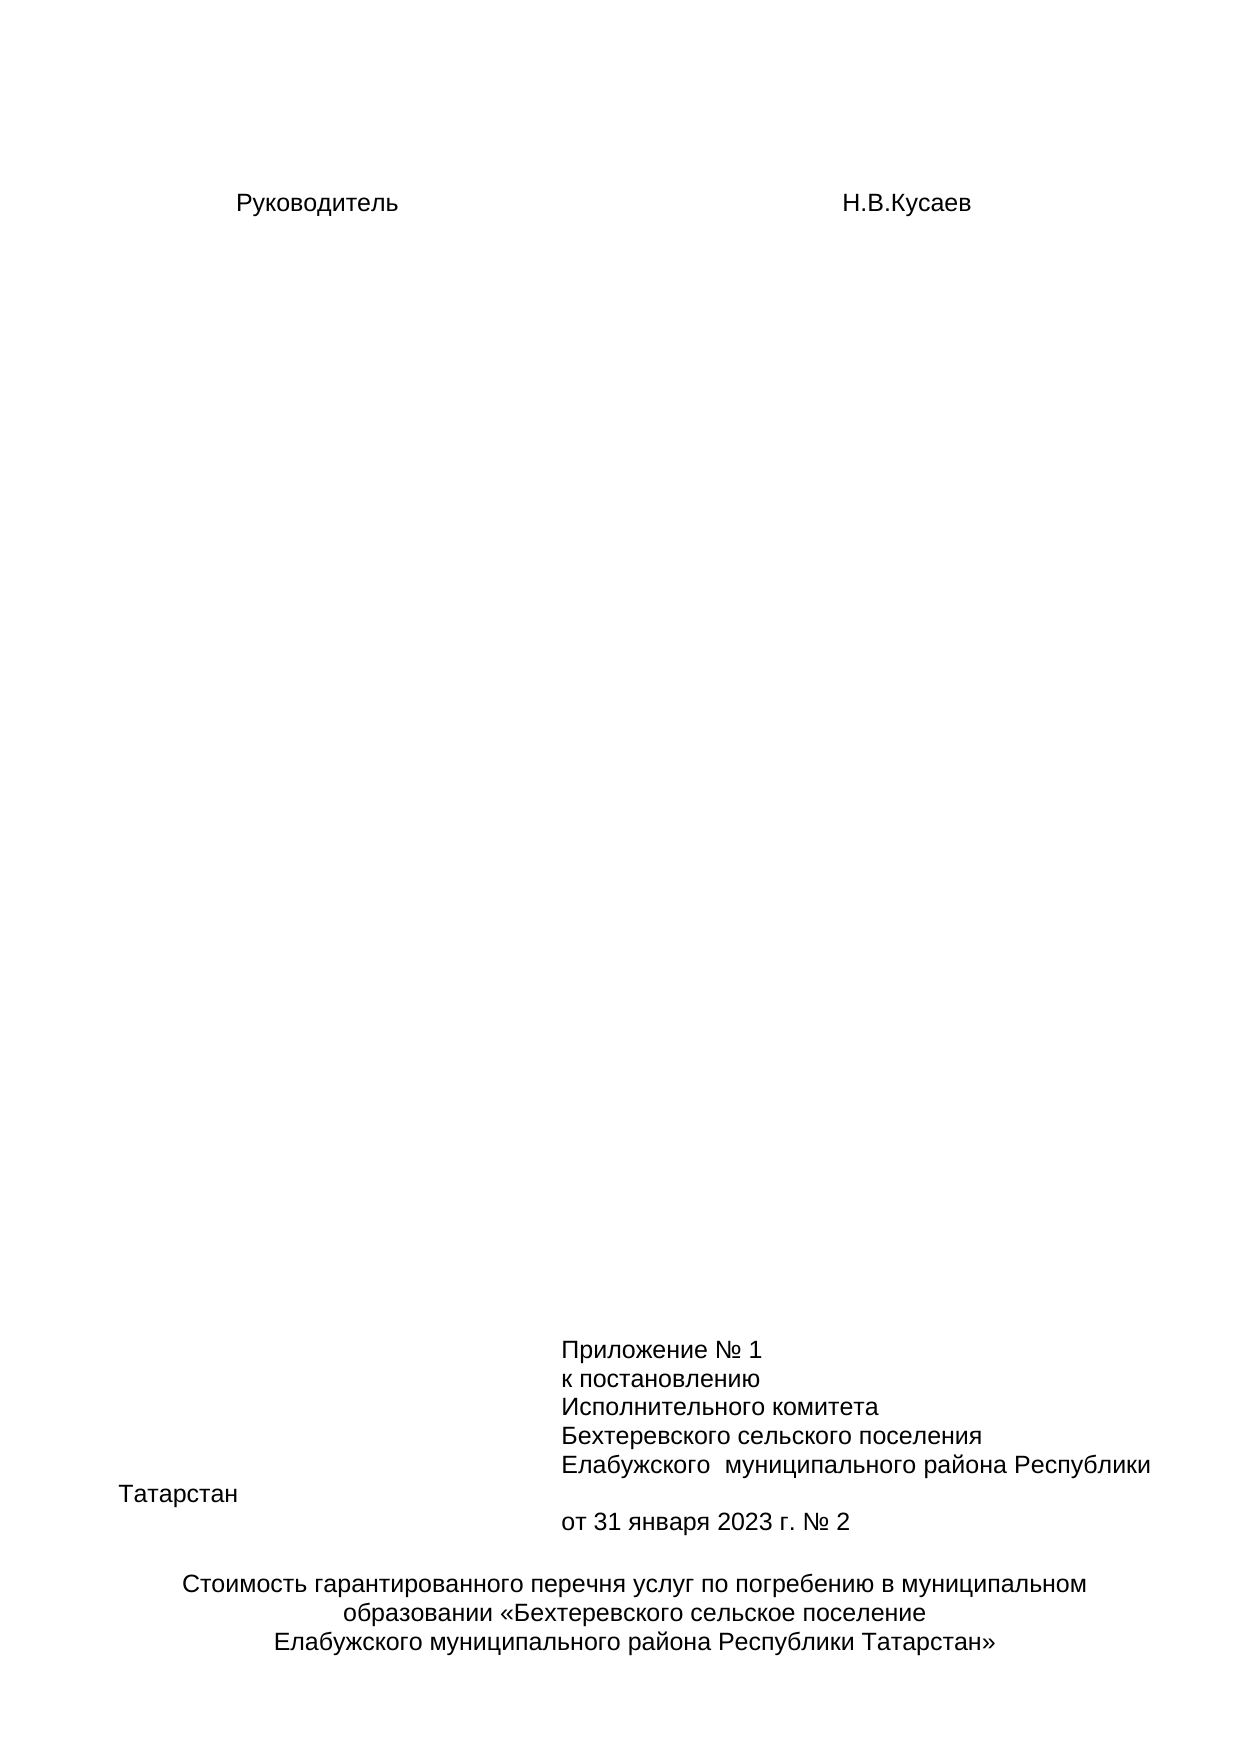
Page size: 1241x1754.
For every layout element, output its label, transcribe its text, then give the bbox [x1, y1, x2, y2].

text Руководитель Н.В.Кусаев [118, 188, 1152, 216]
text от 31 января 2023 г. № 2 [487, 1507, 1152, 1536]
text Исполнительного комитета [118, 1392, 1152, 1421]
text Бехтеревского сельского поселения [118, 1421, 1152, 1450]
text к постановлению [118, 1364, 1152, 1392]
text Елабужского муниципального района Республики Татарстан» [118, 1627, 1152, 1655]
text Стоимость гарантированного перечня услуг по погребению в муниципальном образовании «Бехтеревского сельское поселение [118, 1569, 1152, 1627]
text Приложение № 1 [118, 1335, 1152, 1364]
text Елабужского муниципального района Республики Татарстан [118, 1450, 1152, 1507]
